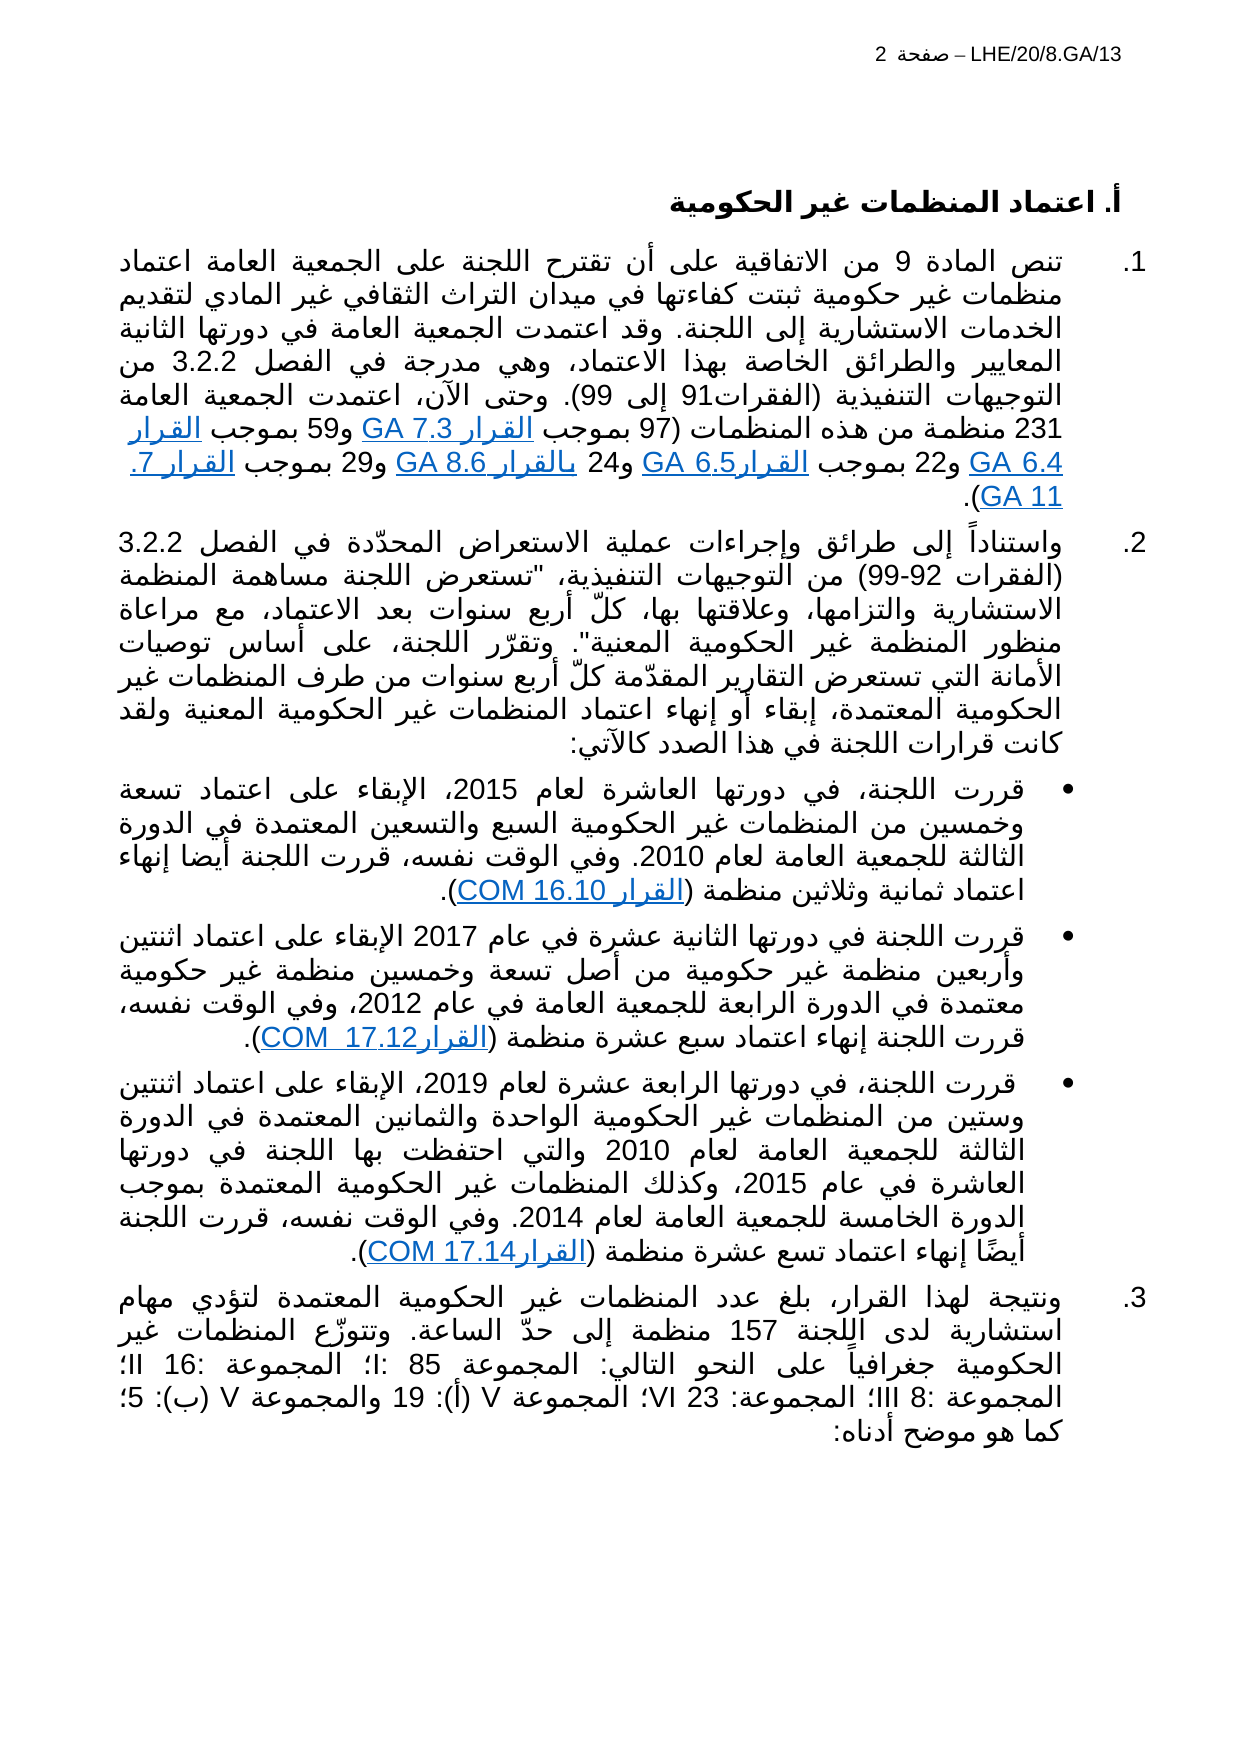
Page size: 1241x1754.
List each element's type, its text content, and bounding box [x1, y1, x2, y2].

list قررت اللجنة، في دورتها الرابعة عشرة لعام 2019، الإبقاء على اعتماد اثنتين وستين من المنظمات غير الحكومية الواحدة والثمانين المعتمدة في الدورة الثالثة للجمعية العامة لعام 2010 والتي احتفظت بها اللجنة في دورتها العاشرة في عام 2015، وكذلك المنظمات غير الحكومية المعتمدة بموجب الدورة الخامسة للجمعية العامة لعام 2014. وفي الوقت نفسه، قررت اللجنة أيضًا إنهاء اعتماد تسع عشرة منظمة (القرار14.COM 17). [118, 1066, 1063, 1267]
list تنص المادة 9 من الاتفاقية على أن تقترح اللجنة على الجمعية العامة اعتماد منظمات غير حكومية ثبتت كفاءتها في ميدان التراث الثقافي غير المادي لتقديم الخدمات الاستشارية إلى اللجنة. وقد اعتمدت الجمعية العامة في دورتها الثانية المعايير والطرائق الخاصة بهذا الاعتماد، وهي مدرجة في الفصل 3.2.2 من التوجيهات التنفيذية (الفقرات91 إلى 99). وحتى الآن، اعتمدت الجمعية العامة 231 منظمة من هذه المنظمات (97 بموجب القرار 3.GA 7 و59 بموجب القرار 4.GA 6 و22 بموجب القرار5.GA 6 و24 بالقرار 6.GA 8 و29 بموجب القرار 7.GA 11). [118, 244, 1122, 512]
list ونتيجة لهذا القرار، بلغ عدد المنظمات غير الحكومية المعتمدة لتؤدي مهام استشارية لدى اللجنة 157 منظمة إلى حدّ الساعة. وتتوزّع المنظمات غير الحكومية جغرافياً على النحو التالي: المجموعة I: 85؛ المجموعة :II 16؛ المجموعة :III 8؛ المجموعة: VI 23؛ المجموعة V (أ): 19 والمجموعة V (ب): 5؛ كما هو موضح أدناه: [118, 1279, 1122, 1447]
title أ. اعتماد المنظمات غير الحكومية [118, 185, 1122, 219]
list قررت اللجنة، في دورتها العاشرة لعام 2015، الإبقاء على اعتماد تسعة وخمسين من المنظمات غير الحكومية السبع والتسعين المعتمدة في الدورة الثالثة للجمعية العامة لعام 2010. وفي الوقت نفسه، قررت اللجنة أيضا إنهاء اعتماد ثمانية وثلاثين منظمة (القرار 10.COM 16). [118, 772, 1063, 906]
list واستناداً إلى طرائق وإجراءات عملية الاستعراض المحدّدة في الفصل 3.2.2 (الفقرات 92-99) من التوجيهات التنفيذية، "تستعرض اللجنة مساهمة المنظمة الاستشارية والتزامها، وعلاقتها بها، كلّ أربع سنوات بعد الاعتماد، مع مراعاة منظور المنظمة غير الحكومية المعنية". وتقرّر اللجنة، على أساس توصيات الأمانة التي تستعرض التقارير المقدّمة كلّ أربع سنوات من طرف المنظمات غير الحكومية المعتمدة، إبقاء أو إنهاء اعتماد المنظمات غير الحكومية المعنية ولقد كانت قرارات اللجنة في هذا الصدد كالآتي: [118, 524, 1122, 759]
list قررت اللجنة في دورتها الثانية عشرة في عام 2017 الإبقاء على اعتماد اثنتين وأربعين منظمة غير حكومية من أصل تسعة وخمسين منظمة غير حكومية معتمدة في الدورة الرابعة للجمعية العامة في عام 2012، وفي الوقت نفسه، قررت اللجنة إنهاء اعتماد سبع عشرة منظمة (القرار12.COM 17). [118, 919, 1063, 1053]
